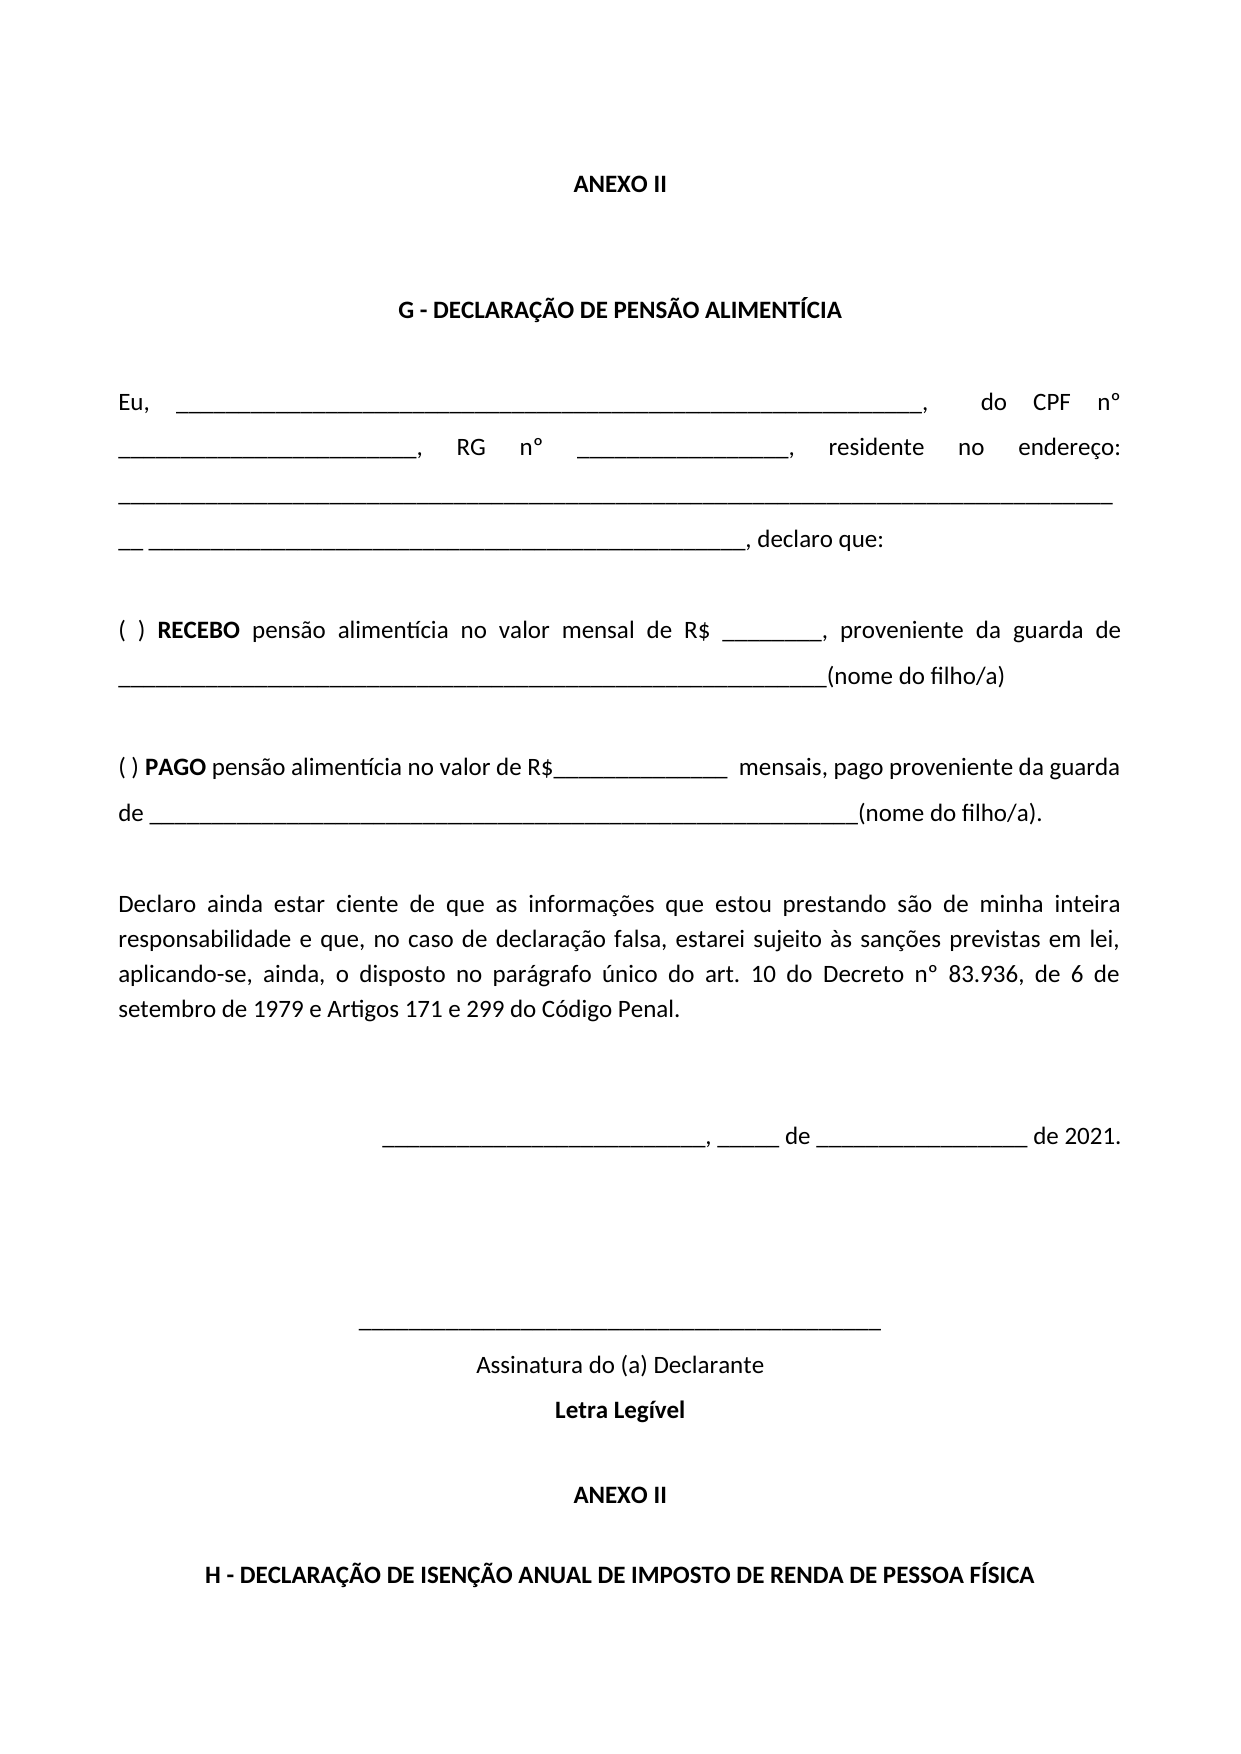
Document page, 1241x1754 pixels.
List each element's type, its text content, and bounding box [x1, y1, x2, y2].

text Eu, ____________________________________________________________, do CPF nº ________________________, RG nº _________________, residente no endereço: __________________________________________________________________________________ ________________________________________________, declaro que: [118, 386, 1122, 553]
text __________________________, _____ de _________________ de 2021. [118, 1120, 1122, 1151]
text ( ) PAGO pensão alimentícia no valor de R$______________ mensais, pago proveniente da guarda de _________________________________________________________(nome do filho/a). [118, 751, 1122, 828]
text ANEXO II [118, 168, 1122, 198]
text ANEXO II [118, 1479, 1122, 1509]
text G - DECLARAÇÃO DE PENSÃO ALIMENTÍCIA [118, 294, 1122, 325]
text ( ) RECEBO pensão alimentícia no valor mensal de R$ ________, proveniente da guarda de _________________________________________________________(nome do filho/a) [118, 614, 1122, 691]
text Assinatura do (a) Declarante [118, 1349, 1122, 1379]
text Letra Legível [118, 1394, 1122, 1425]
text Declaro ainda estar ciente de que as informações que estou prestando são de minha inteira responsabilidade e que, no caso de declaração falsa, estarei sujeito às sanções previstas em lei, aplicando-se, ainda, o disposto no parágrafo único do art. 10 do Decreto nº 83.936, de 6 de setembro de 1979 e Artigos 171 e 299 do Código Penal. [118, 889, 1122, 1024]
text __________________________________________ [118, 1303, 1122, 1333]
text H - DECLARAÇÃO DE ISENÇÃO ANUAL DE IMPOSTO DE RENDA DE PESSOA FÍSICA [118, 1559, 1122, 1590]
